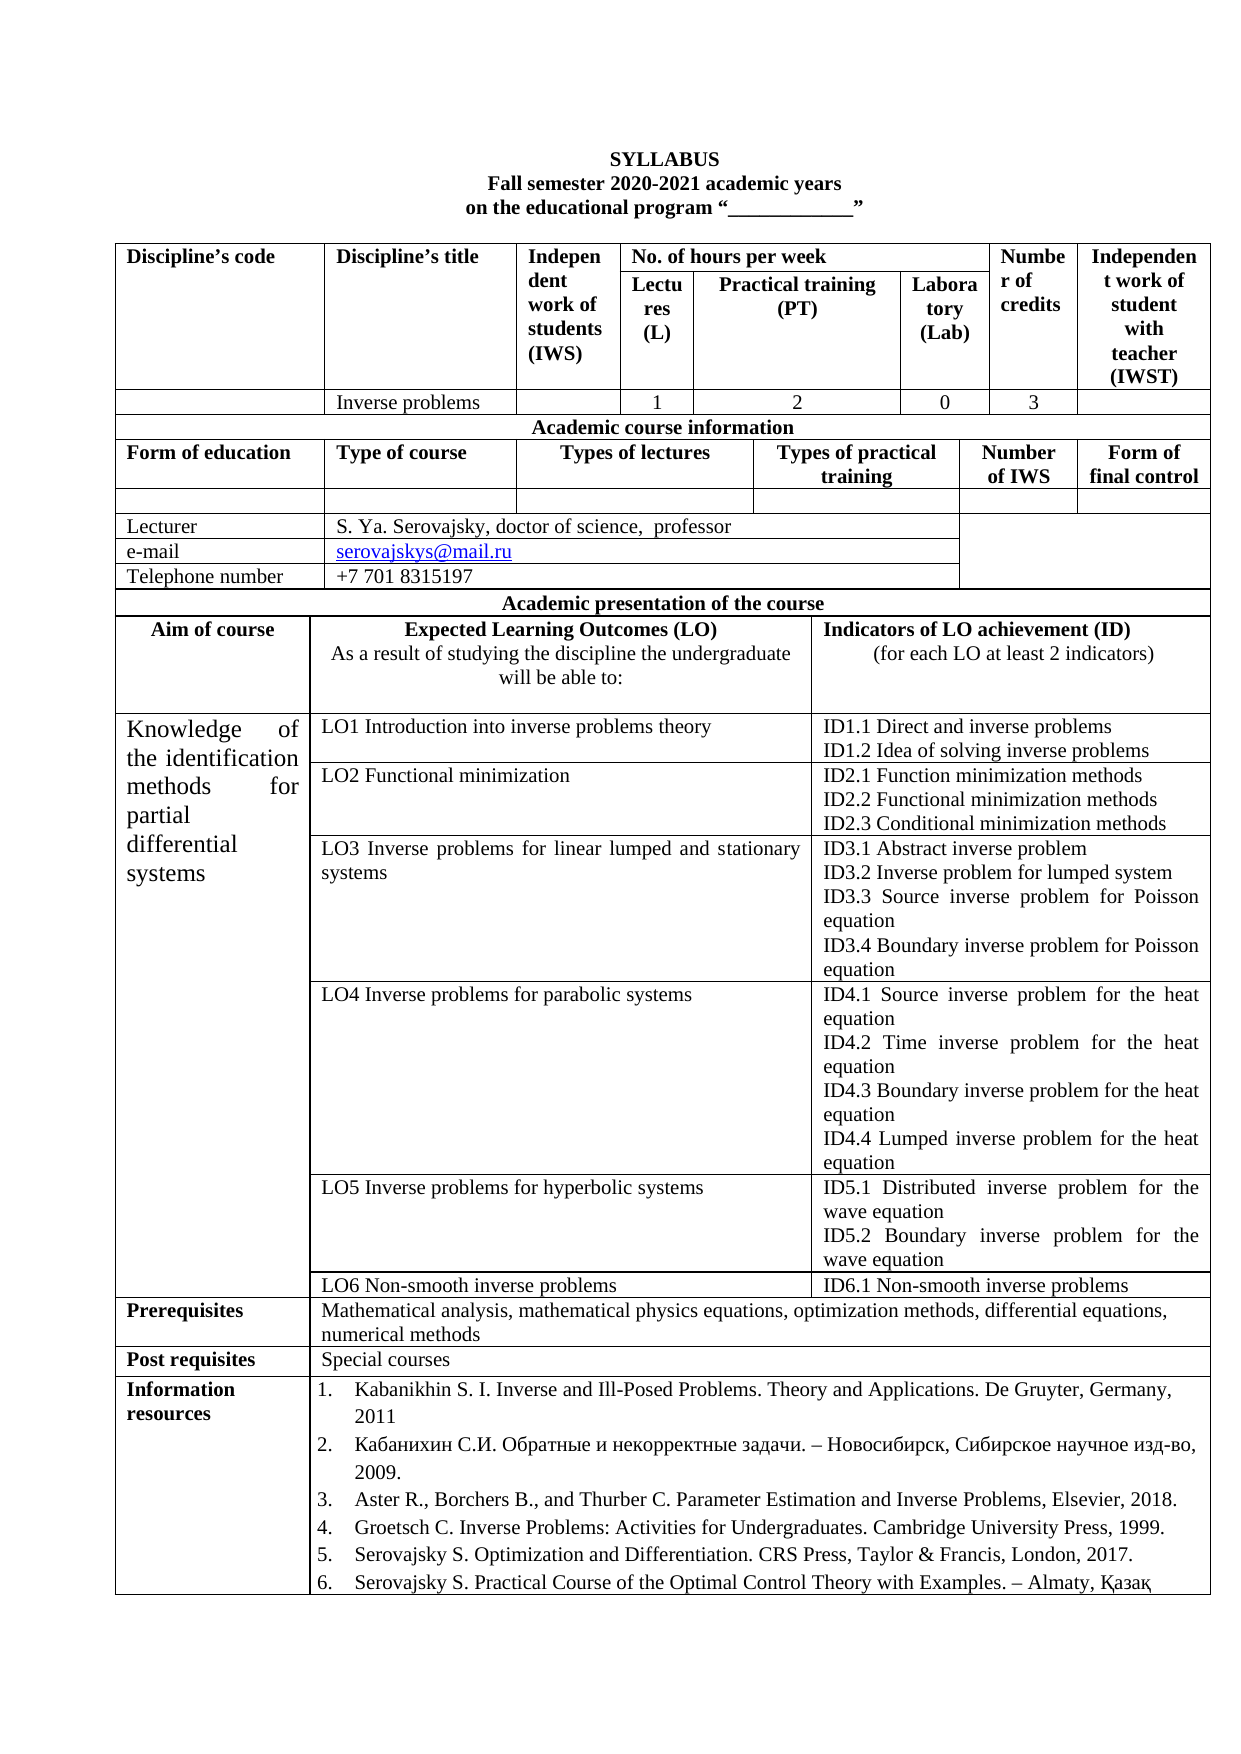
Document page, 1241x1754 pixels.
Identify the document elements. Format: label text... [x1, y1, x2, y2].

table_cell ID5.1 Distributed inverse problem for the wave equation ID5.2 Boundary inverse problem for the wave equation [812, 1175, 1210, 1271]
table_cell Inverse problems [325, 390, 516, 414]
table_cell [116, 390, 324, 414]
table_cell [311, 1377, 1210, 1594]
table_cell [1078, 489, 1210, 513]
table_cell ID1.1 Direct and inverse problems ID1.2 Idea of solving inverse problems [812, 714, 1210, 762]
table_cell 2 [694, 390, 900, 414]
table_cell LO6 Non-smooth inverse problems [311, 1273, 811, 1297]
table_cell Form of education [116, 440, 324, 488]
table_cell Telephone number [116, 564, 324, 588]
table_cell Laboratory (Lab) [901, 272, 989, 388]
table_cell 3 [990, 390, 1077, 414]
table_cell [960, 489, 1077, 513]
table_cell ID6.1 Non-smooth inverse problems [812, 1273, 1210, 1297]
table_cell Lecturer [116, 514, 324, 538]
table_header Independent work of students (IWS) [517, 244, 620, 388]
table_cell Academic course information [116, 415, 1210, 439]
table_header Discipline’s title [325, 244, 516, 388]
text Fall semester 2020-2021 academic years [177, 171, 1152, 195]
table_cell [116, 1377, 309, 1594]
text SYLLABUS [177, 147, 1152, 171]
table_cell Mathematical analysis, mathematical physics equations, optimization methods, differential equations, numerical methods [311, 1298, 1210, 1346]
text on the educational program “____________” [177, 195, 1152, 219]
table_cell LO4 Inverse problems for parabolic systems [311, 982, 811, 1174]
table_header Independent work of student with teacher (IWST) [1078, 244, 1210, 388]
table_cell Type of course [325, 440, 516, 488]
table_cell +7 701 8315197 [325, 564, 959, 588]
table_cell Types of practical training [754, 440, 959, 488]
table_cell [325, 489, 516, 513]
table_header No. of hours per week [621, 244, 989, 271]
table_cell [1078, 390, 1210, 414]
table_cell Post requisites [116, 1347, 309, 1376]
table_cell [960, 514, 1210, 588]
table_cell 1 [621, 390, 693, 414]
table_cell [116, 489, 324, 513]
table_cell 0 [901, 390, 989, 414]
table_cell S. Ya. Serovajsky, doctor of science, professor [325, 514, 959, 538]
table_header Academic presentation of the course [116, 590, 1210, 614]
table_cell Form of final control [1078, 440, 1210, 488]
table_cell Special courses [311, 1347, 1210, 1376]
table_cell LO1 Introduction into inverse problems theory [311, 714, 811, 762]
table_cell ID4.1 Source inverse problem for the heat equation ID4.2 Time inverse problem for the heat equation ID4.3 Boundary inverse problem for the heat equation ID4.4 Lumped inverse problem for the heat equation [812, 982, 1210, 1174]
table_cell LO2 Functional minimization [311, 763, 811, 835]
table_cell Practical training (PT) [694, 272, 900, 388]
table_cell Lectures (L) [621, 272, 693, 388]
table_cell serovajskys@mail.ru [325, 539, 959, 563]
table_cell LO5 Inverse problems for hyperbolic systems [311, 1175, 811, 1271]
table_cell ID3.1 Abstract inverse problem ID3.2 Inverse problem for lumped system ID3.3 Source inverse problem for Poisson equation ID3.4 Boundary inverse problem for Poisson equation [812, 836, 1210, 981]
table_cell Prerequisites [116, 1298, 309, 1346]
table_cell [517, 390, 620, 414]
table_cell [517, 489, 753, 513]
table_cell [754, 489, 959, 513]
table_cell Knowledge of the identification methods for partial differential systems [116, 714, 309, 1297]
table_cell e-mail [116, 539, 324, 563]
table_cell ID2.1 Function minimization methods ID2.2 Functional minimization methods ID2.3 Conditional minimization methods [812, 763, 1210, 835]
table_cell Types of lectures [517, 440, 753, 488]
table_header Indicators of LO achievement (ID) (for each LO at least 2 indicators) [812, 617, 1210, 713]
table_header Aim of course [116, 617, 309, 713]
table_header Expected Learning Outcomes (LO) As a result of studying the discipline the undergraduate will be able to: [311, 617, 811, 713]
table_header Discipline’s code [116, 244, 324, 388]
table_header Number of credits [990, 244, 1077, 388]
table_cell LO3 Inverse problems for linear lumped and stationary systems [311, 836, 811, 981]
table_cell Number of IWS [960, 440, 1077, 488]
